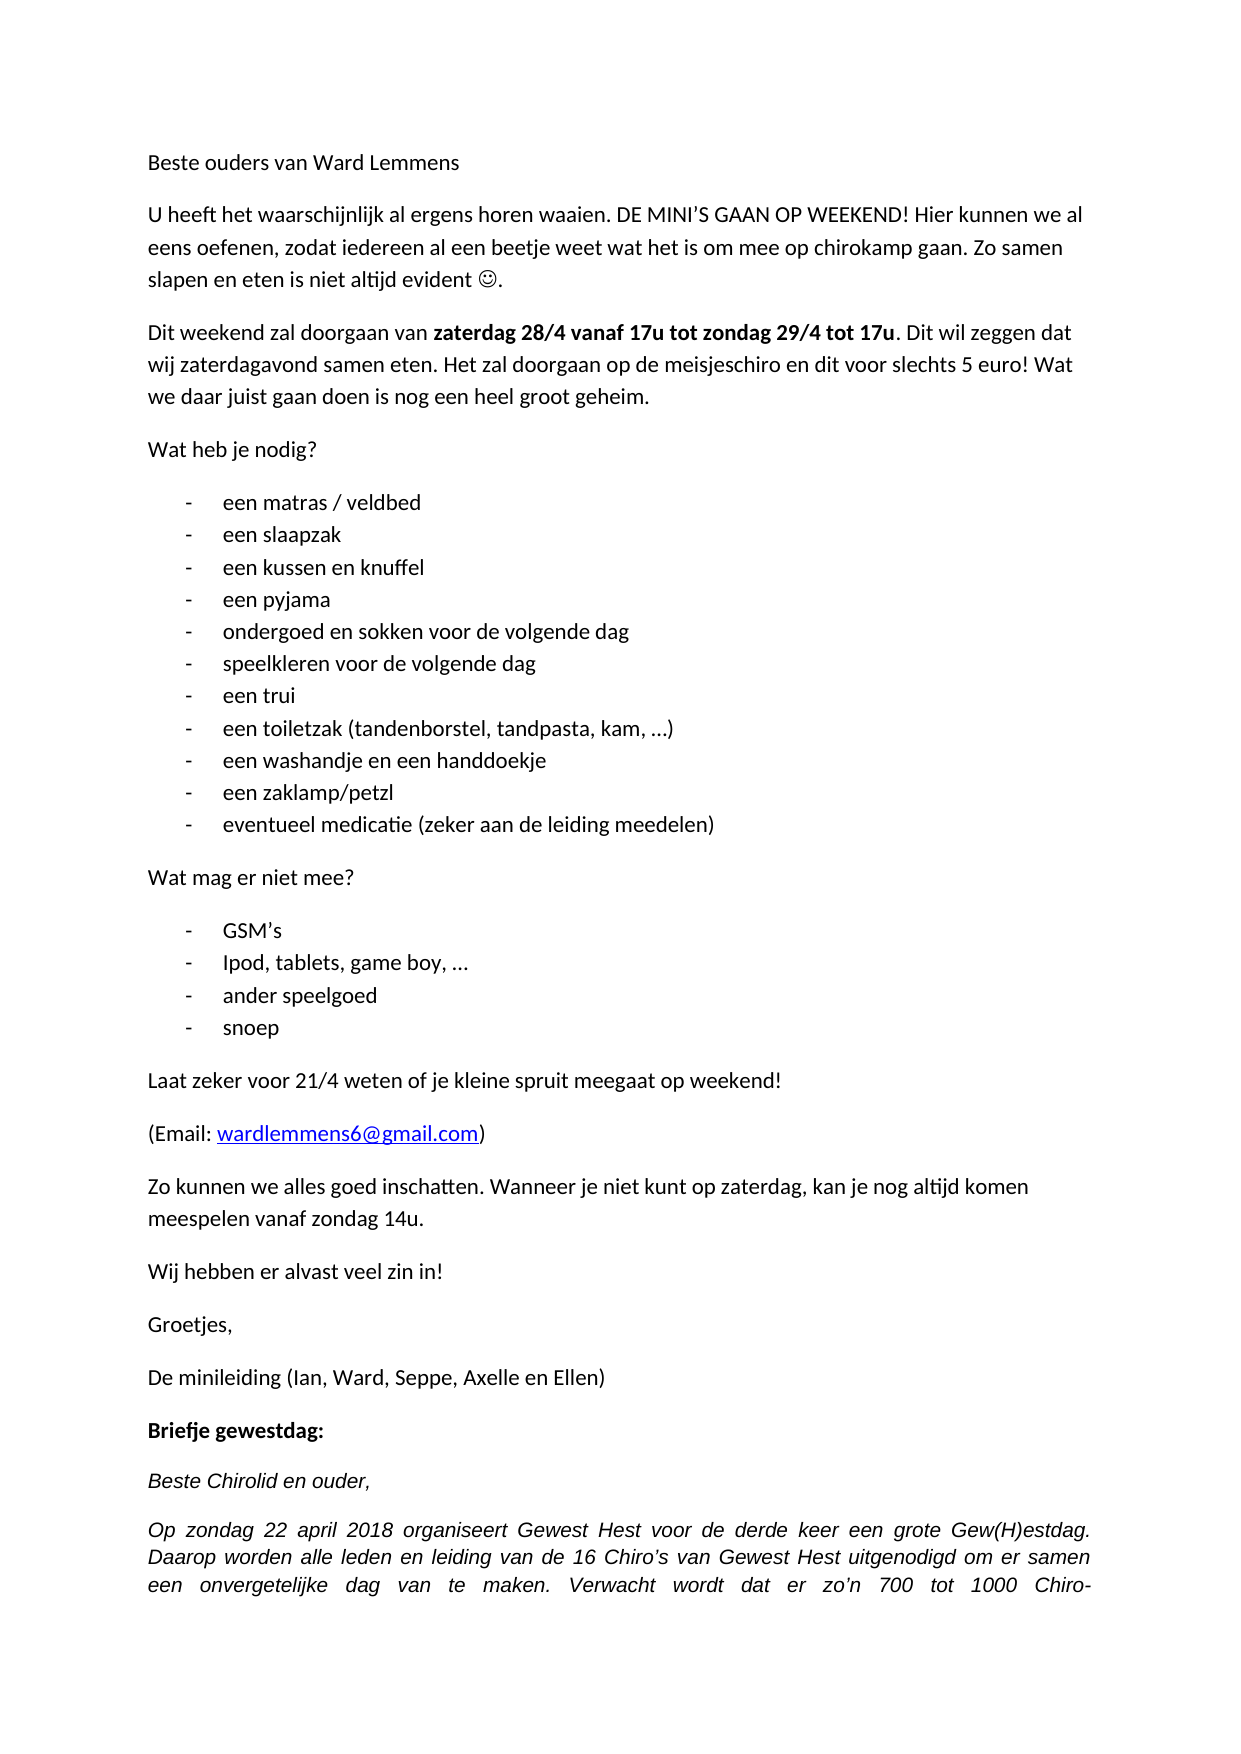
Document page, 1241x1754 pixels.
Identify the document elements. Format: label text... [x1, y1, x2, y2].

list een trui [185, 682, 1093, 709]
text Wat heb je nodig? [148, 435, 1093, 463]
text Wij hebben er alvast veel zin in! [148, 1257, 1093, 1285]
list een pyjama [185, 585, 1093, 613]
list GSM’s [185, 916, 1093, 944]
text Groetjes, [148, 1310, 1093, 1338]
list eventueel medicatie (zeker aan de leiding meedelen) [185, 810, 1093, 838]
list een matras / veldbed [185, 488, 1093, 516]
list een zaklamp/petzl [185, 778, 1093, 806]
list ander speelgoed [185, 981, 1093, 1009]
text Wat mag er niet mee? [148, 863, 1093, 891]
list een kussen en knuffel [185, 553, 1093, 581]
list Ipod, tablets, game boy, … [185, 948, 1093, 977]
text De minileiding (Ian, Ward, Seppe, Axelle en Ellen) [148, 1363, 1093, 1391]
text Laat zeker voor 21/4 weten of je kleine spruit meegaat op weekend! [148, 1066, 1093, 1094]
list een slaapzak [185, 521, 1093, 549]
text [148, 1518, 1093, 1597]
text Dit weekend zal doorgaan van zaterdag 28/4 vanaf 17u tot zondag 29/4 tot 17u. Dit wil zeggen dat wij zaterdagavond samen eten. Het zal doorgaan op de meisjeschiro en dit voor slechts 5 euro! Wat we daar juist gaan doen is nog een heel groot geheim. [148, 318, 1093, 410]
list een toiletzak (tandenborstel, tandpasta, kam, …) [185, 714, 1093, 742]
text Beste ouders van [148, 148, 1093, 176]
text Beste Chirolid en ouder, [148, 1469, 1093, 1493]
list een washandje en een handdoekje [185, 746, 1093, 774]
text Briefje gewestdag: [148, 1416, 1093, 1444]
text Zo kunnen we alles goed inschatten. Wanneer je niet kunt op zaterdag, kan je nog altijd komen meespelen vanaf zondag 14u. [148, 1172, 1093, 1232]
text (Email: wardlemmens6@gmail.com) [148, 1119, 1093, 1147]
list ondergoed en sokken voor de volgende dag [185, 617, 1093, 645]
list speelkleren voor de volgende dag [185, 649, 1093, 677]
text U heeft het waarschijnlijk al ergens horen waaien. DE MINI’S GAAN OP WEEKEND! Hier kunnen we al eens oefenen, zodat iedereen al een beetje weet wat het is om mee op chirokamp gaan. Zo samen slapen en eten is niet altijd evident . [148, 201, 1093, 293]
list snoep [185, 1013, 1093, 1041]
